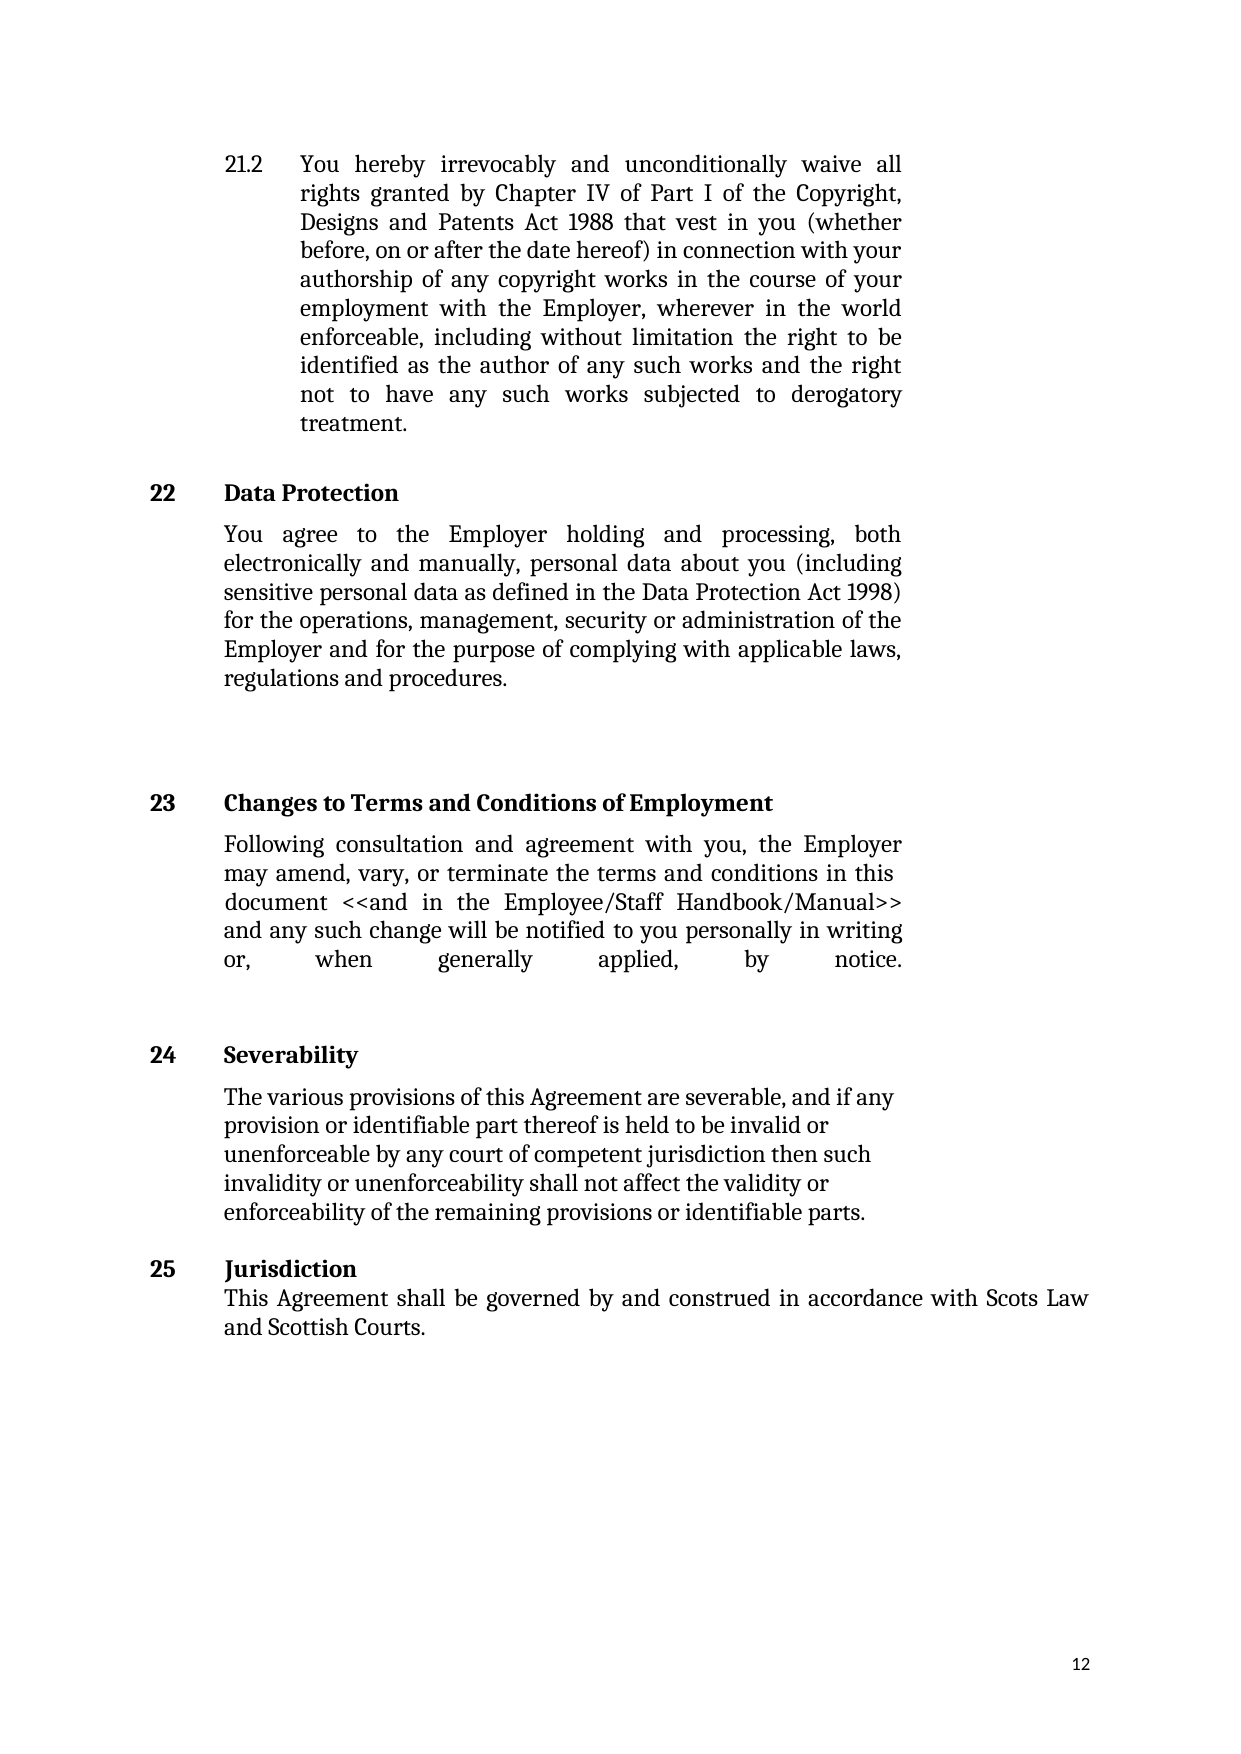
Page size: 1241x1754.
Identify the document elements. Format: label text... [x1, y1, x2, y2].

list Data Protection [150, 479, 903, 507]
text This Agreement shall be governed by and construed in accordance with Scots Law and Scottish Courts. [224, 1284, 1090, 1341]
list 25 Jurisdiction [150, 1255, 1090, 1284]
list You hereby irrevocably and unconditionally waive all rights granted by Chapter IV of Part I of the Copyright, Designs and Patents Act 1988 that vest in you (whether before, on or after the date hereof) in connection with your authorship of any copyright works in the course of your employment with the Employer, wherever in the world enforceable, including without limitation the right to be identified as the author of any such works and the right not to have any such works subjected to derogatory treatment. [225, 150, 903, 437]
list Following consultation and agreement with you, the Employer may amend, vary, or terminate the terms and conditions in this document <<and in the Employee/Staff Handbook/Manual>> and any such change will be notified to you personally in writing or, when generally applied, by notice. [223, 830, 903, 1029]
list Severability [150, 1041, 903, 1070]
list You agree to the Employer holding and processing, both electronically and manually, personal data about you (including sensitive personal data as defined in the Data Protection Act 1998) for the operations, management, security or administration of the Employer and for the purpose of complying with applicable laws, regulations and procedures. [223, 520, 903, 692]
text The various provisions of this Agreement are severable, and if any provision or identifiable part thereof is held to be invalid or unenforceable by any court of competent jurisdiction then such invalidity or unenforceability shall not affect the validity or enforceability of the remaining provisions or identifiable parts. [223, 1083, 903, 1226]
list Changes to Terms and Conditions of Employment [150, 789, 903, 818]
